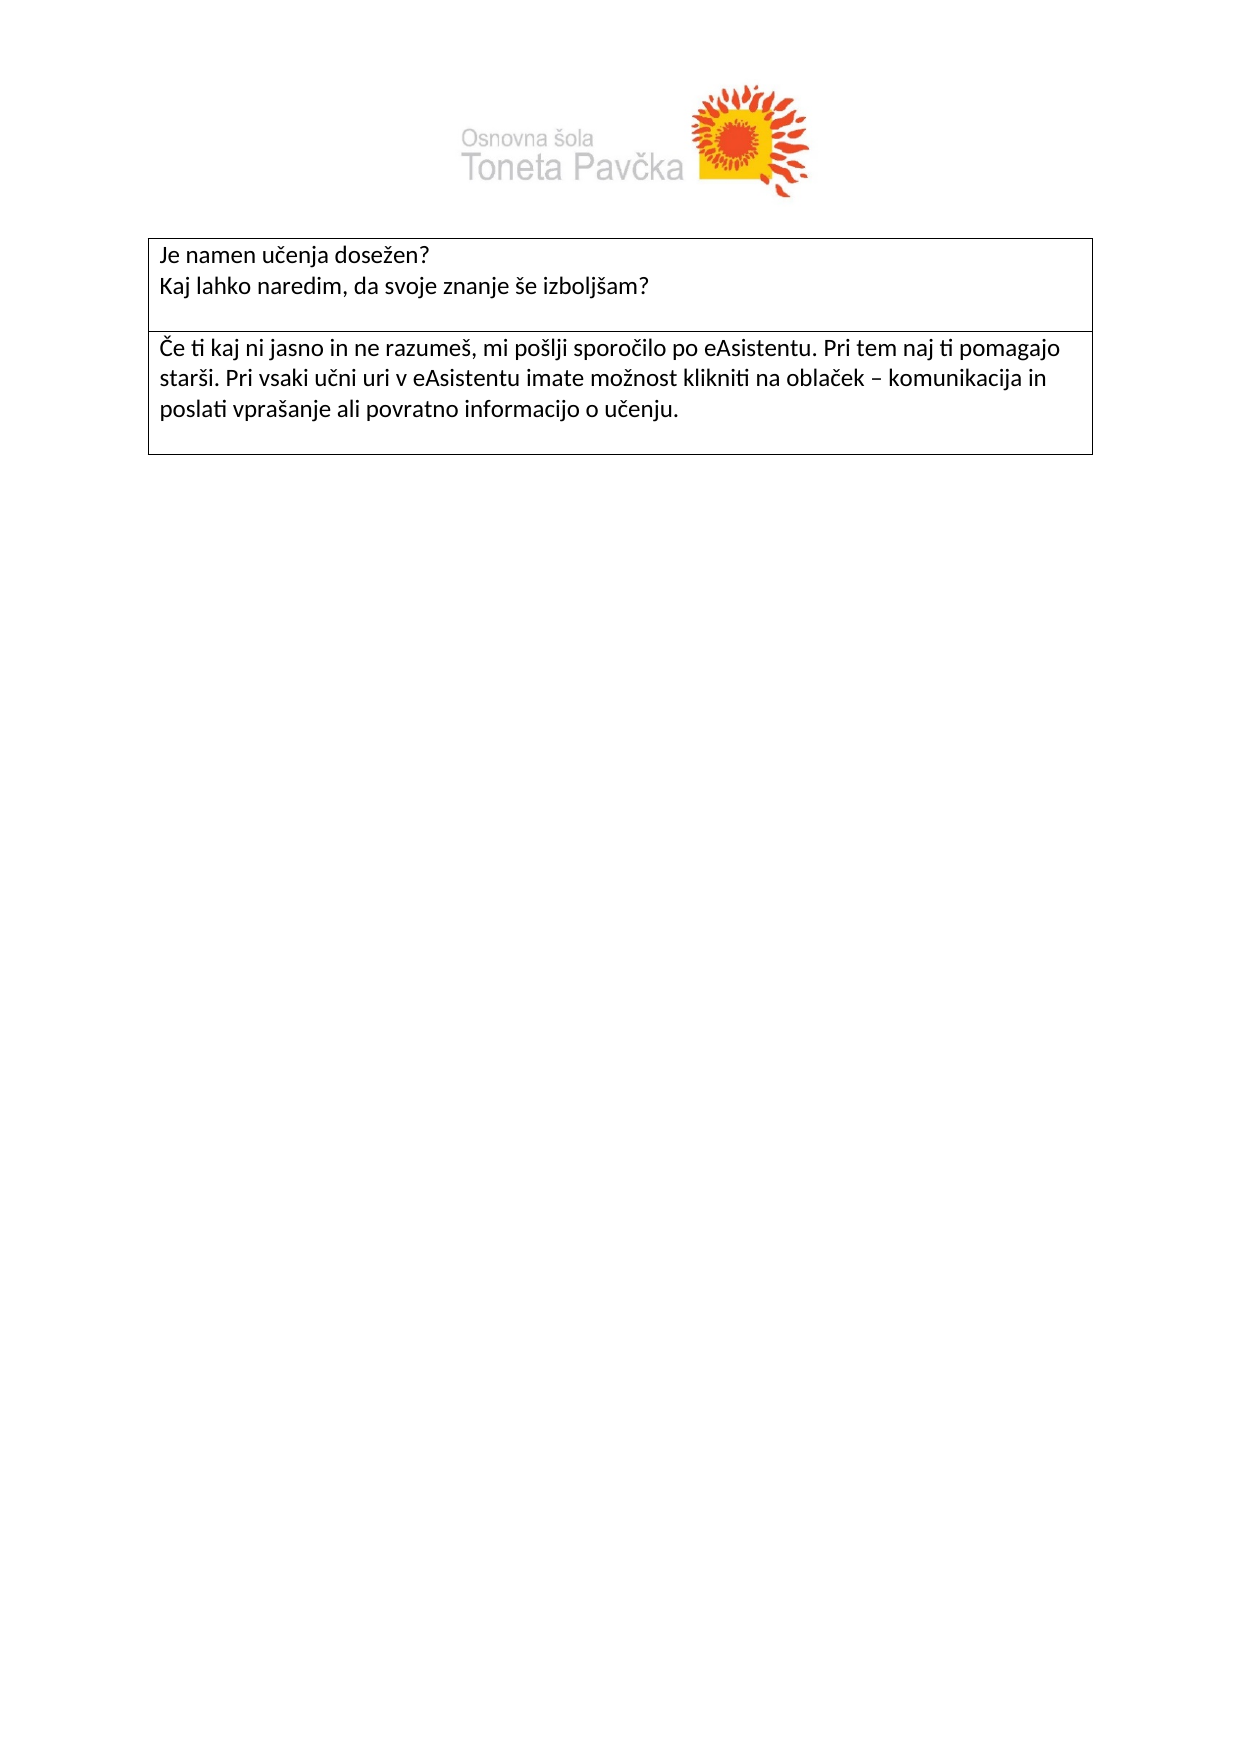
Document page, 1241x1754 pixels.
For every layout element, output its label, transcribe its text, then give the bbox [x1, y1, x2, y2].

table_cell Če ti kaj ni jasno in ne razumeš, mi pošlji sporočilo po eAsistentu. Pri tem naj ti pomagajo starši. Pri vsaki učni uri v eAsistentu imate možnost klikniti na oblaček – komunikacija in poslati vprašanje ali povratno informacijo o učenju. [149, 332, 1092, 454]
table_cell Je namen učenja dosežen? Kaj lahko naredim, da svoje znanje še izboljšam? [149, 239, 1092, 331]
picture [381, 73, 860, 211]
